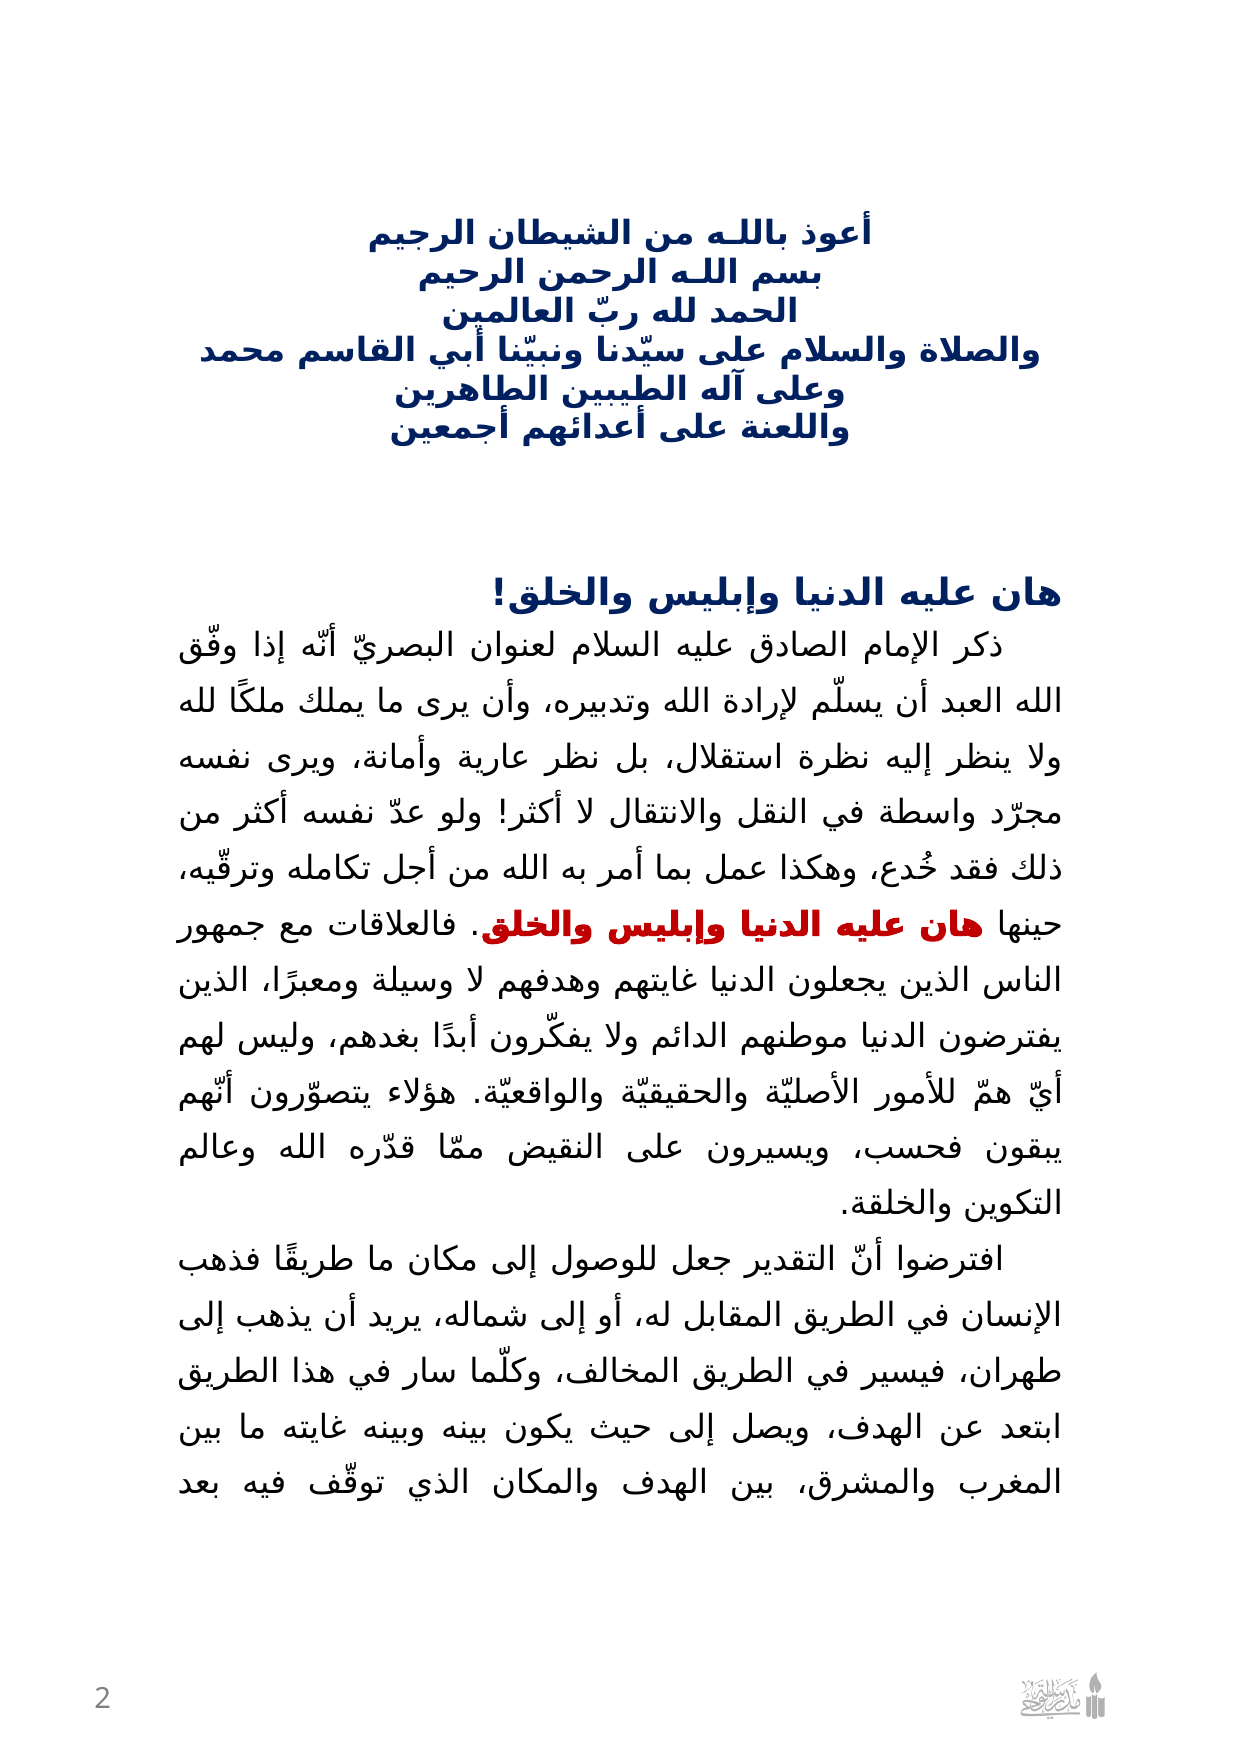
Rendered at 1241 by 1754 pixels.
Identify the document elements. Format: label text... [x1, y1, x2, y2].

text ذكر الإمام الصادق عليه السلام لعنوان البصريّ أنّه إذا وفّق الله العبد أن يسلّم لإرادة الله وتدبيره، وأن يرى ما يملك ملكًا لله ولا ينظر إليه نظرة استقلال، بل نظر عارية وأمانة، ويرى نفسه مجرّد واسطة في النقل والانتقال لا أكثر! ولو عدّ نفسه أكثر من ذلك فقد خُدع، وهكذا عمل بما أمر به الله من أجل تكامله وترقّيه، حينها هان عليه الدنيا وإبليس والخلق. فالعلاقات مع جمهور الناس الذين يجعلون الدنيا غايتهم وهدفهم لا وسيلة ومعبرًا، الذين يفترضون الدنيا موطنهم الدائم ولا يفكّرون أبدًا بغدهم، وليس لهم أيّ همّ للأمور الأصليّة والحقيقيّة والواقعيّة. هؤلاء يتصوّرون أنّهم يبقون فحسب، ويسيرون على النقيض ممّا قدّره الله وعالم التكوين والخلقة. [177, 623, 1063, 1237]
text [177, 1237, 1063, 1516]
text والصلاة والسلام على سيّدنا ونبيّنا أبي القاسم محمد [177, 330, 1063, 369]
picture [1020, 1672, 1105, 1719]
text الحمد لله ربّ العالمين [177, 291, 1063, 330]
text واللعنة على أعدائهم أجمعين [177, 408, 1063, 447]
text وعلى آله الطيبين الطاهرين [177, 369, 1063, 408]
title هان عليه الدنيا وإبليس والخلق! [177, 571, 1063, 614]
text أعوذ باللـه من الشيطان الرجيم [177, 213, 1063, 252]
text بسم اللـه الرحمن الرحيم [177, 252, 1063, 291]
